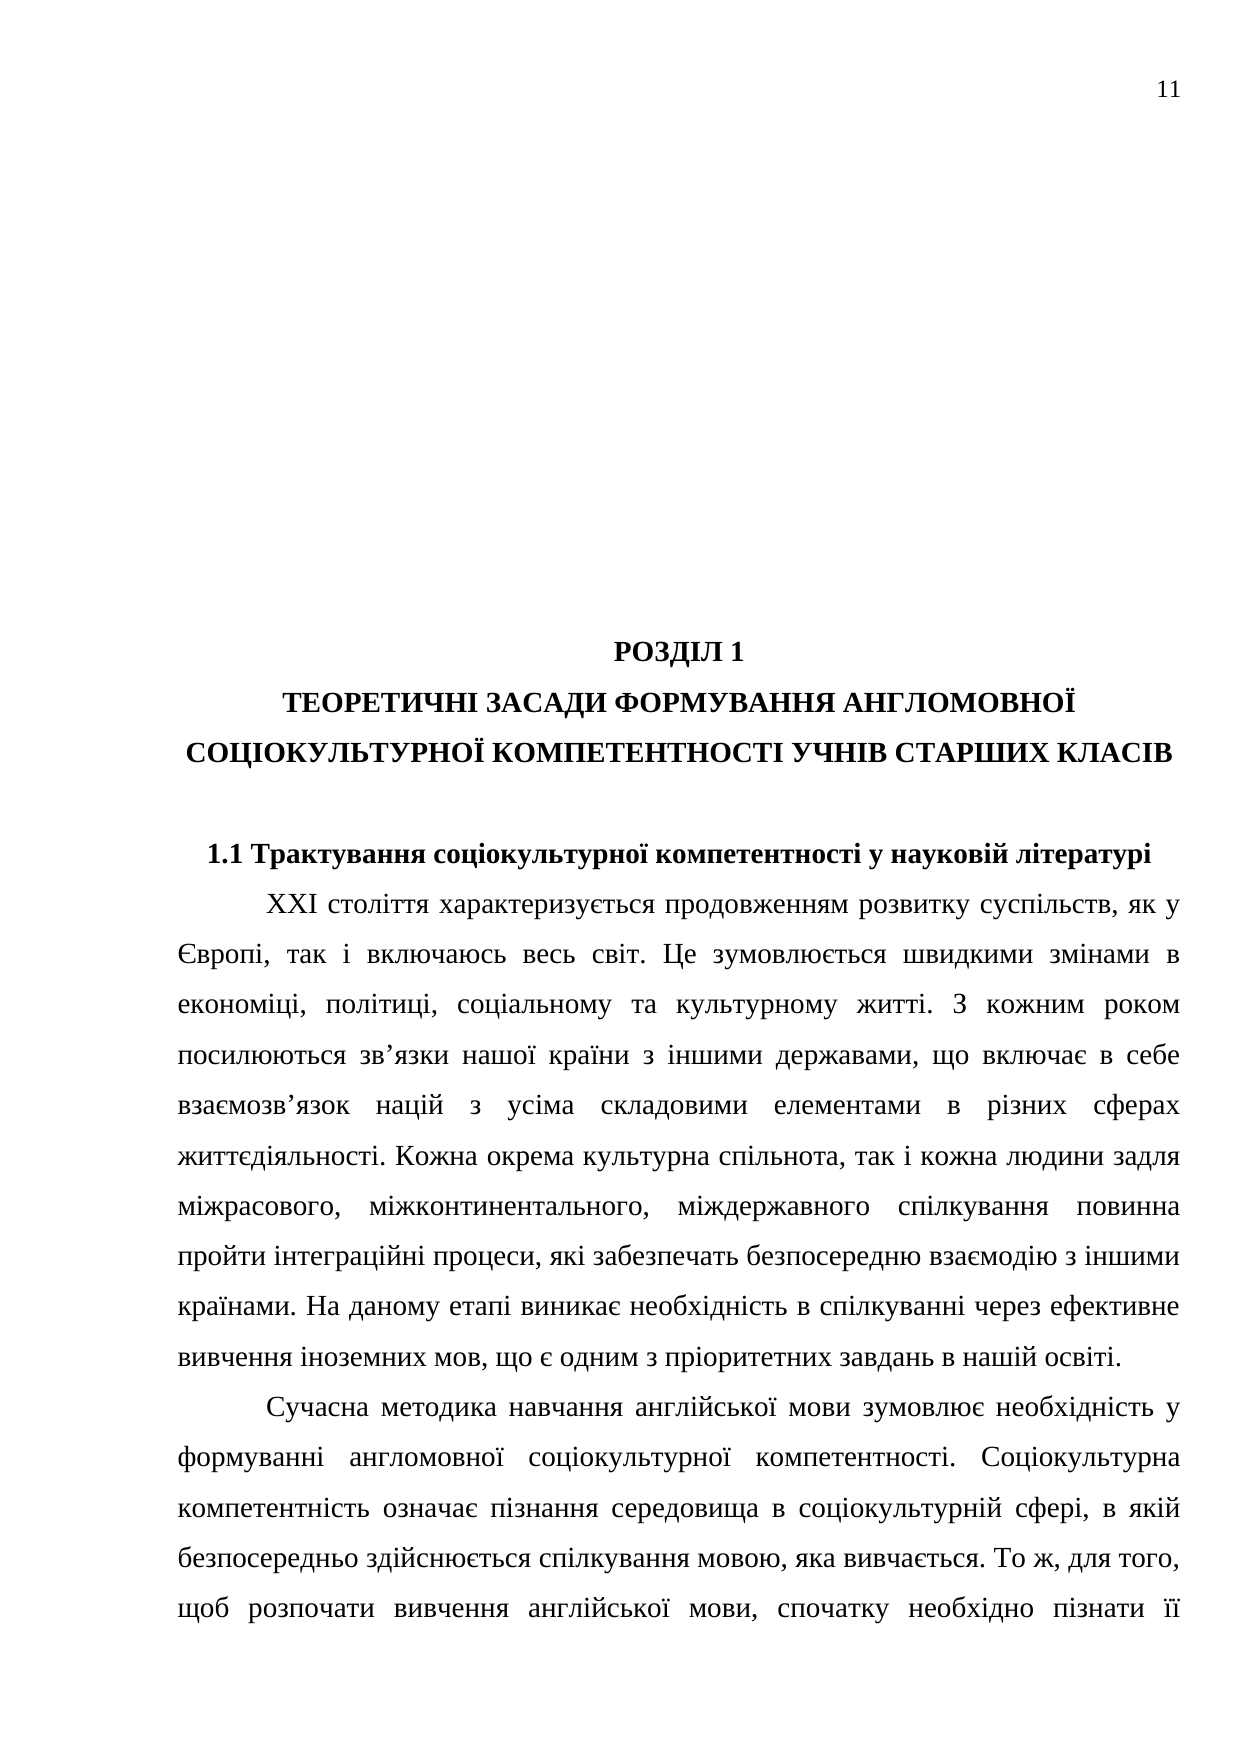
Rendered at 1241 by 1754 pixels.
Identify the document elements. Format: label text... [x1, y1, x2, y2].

text ТЕОРЕТИЧНІ ЗАСАДИ ФОРМУВАННЯ АНГЛОМОВНОЇ СОЦІОКУЛЬТУРНОЇ КОМПЕТЕНТНОСТІ УЧНІВ СТАРШИХ КЛАСІВ [177, 685, 1181, 769]
text РОЗДІЛ 1 [177, 634, 1181, 668]
text ХХІ століття характеризується продовженням розвитку суспільств, як у Європі, так і включаюсь весь світ. Це зумовлюється швидкими змінами в економіці, політиці, соціальному та культурному житті. З кожним роком посилюються зв’язки нашої країни з іншими державами, що включає в себе взаємозв’язок націй з усіма складовими елементами в різних сферах життєдіяльності. Кожна окрема культурна спільнота, так і кожна людини задля міжрасового, міжконтинентального, міждержавного спілкування повинна пройти інтеграційні процеси, які забезпечать безпосередню взаємодію з іншими країнами. На даному етапі виникає необхідність в спілкуванні через ефективне вивчення іноземних мов, що є одним з пріоритетних завдань в нашій освіті. [177, 886, 1181, 1372]
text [177, 1389, 1181, 1624]
text 1.1 Трактування соціокультурної компетентності у науковій літературі [177, 836, 1181, 869]
